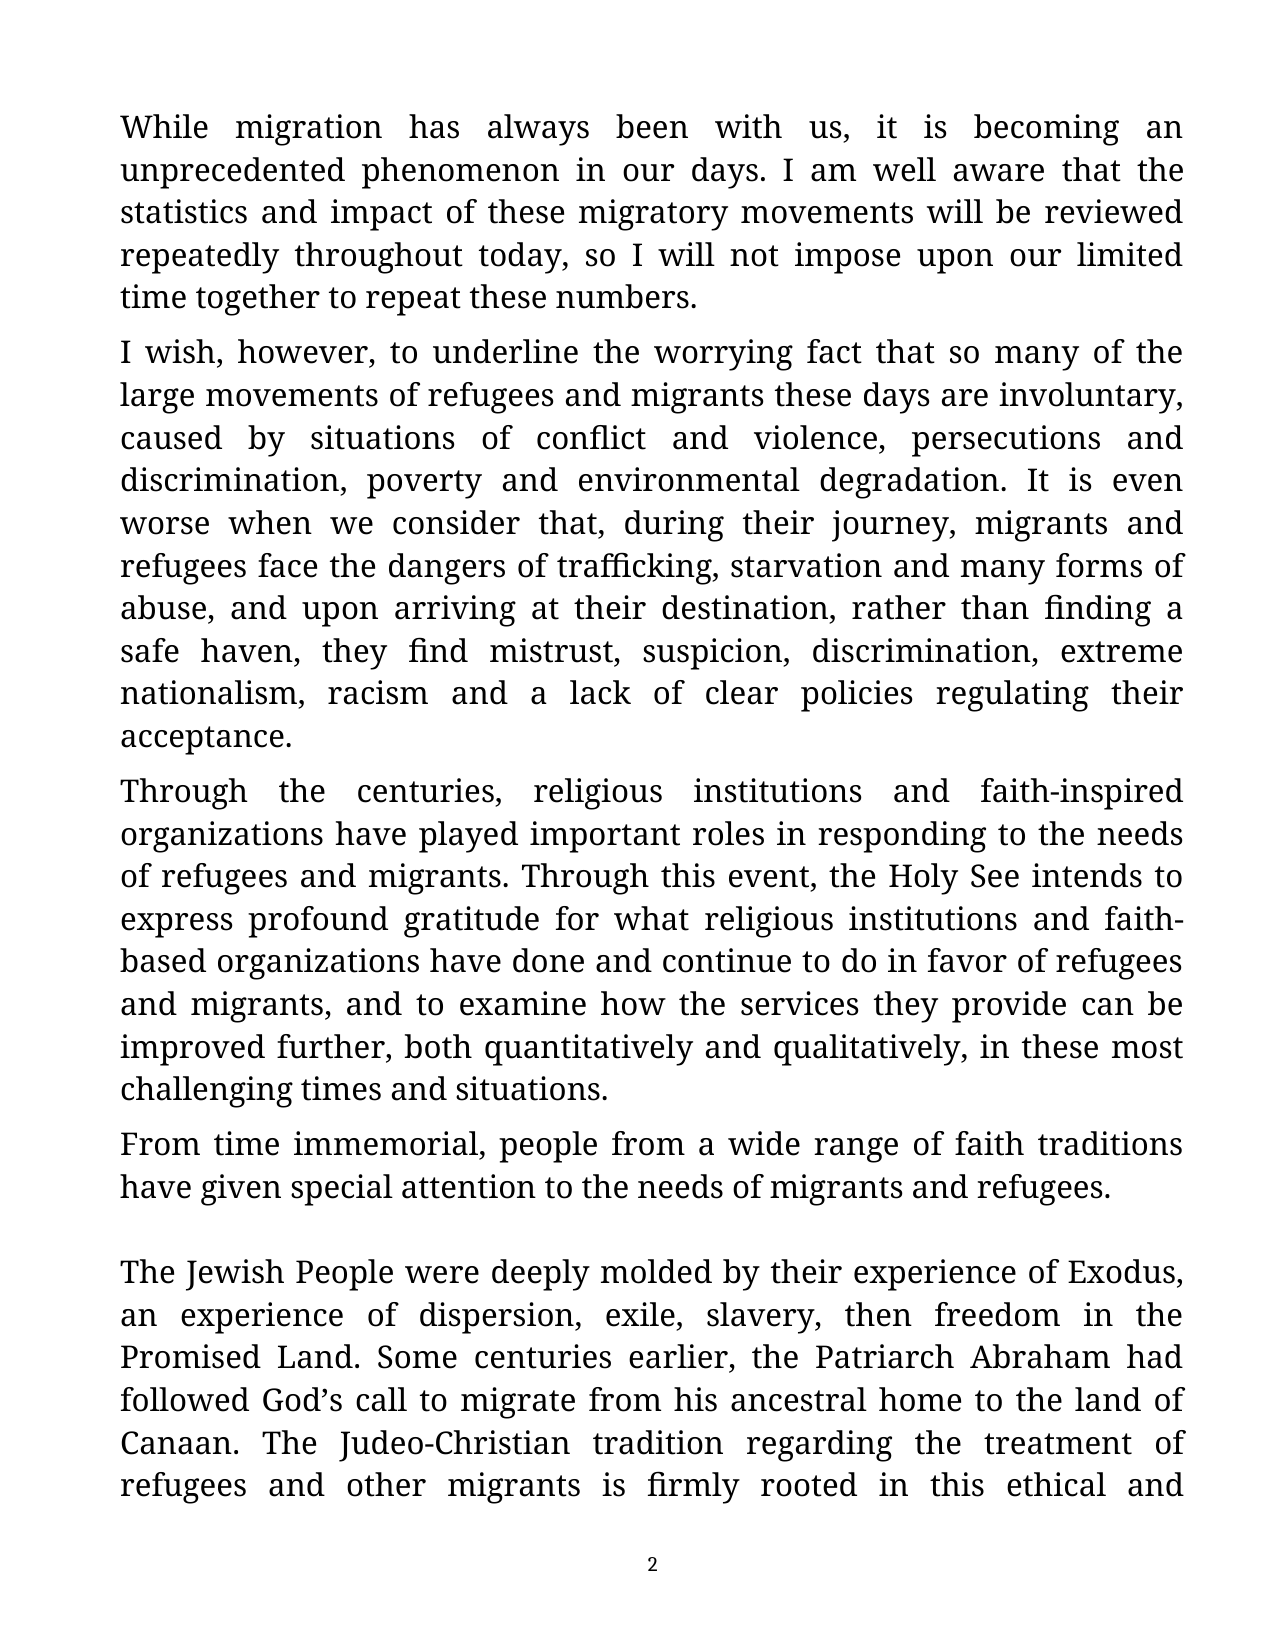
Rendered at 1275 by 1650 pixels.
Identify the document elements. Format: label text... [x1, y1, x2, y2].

text While migration has always been with us, it is becoming an unprecedented phenomenon in our days. I am well aware that the statistics and impact of these migratory movements will be reviewed repeatedly throughout today, so I will not impose upon our limited time together to repeat these numbers. [120, 105, 1185, 318]
text From time immemorial, people from a wide range of faith traditions have given special attention to the needs of migrants and refugees. [120, 1122, 1185, 1208]
text Through the centuries, religious institutions and faith-inspired organizations have played important roles in responding to the needs of refugees and migrants. Through this event, the Holy See intends to express profound gratitude for what religious institutions and faith-based organizations have done and continue to do in favor of refugees and migrants, and to examine how the services they provide can be improved further, both quantitatively and qualitatively, in these most challenging times and situations. [120, 769, 1185, 1110]
text I wish, however, to underline the worrying fact that so many of the large movements of refugees and migrants these days are involuntary, caused by situations of conflict and violence, persecutions and discrimination, poverty and environmental degradation. It is even worse when we consider that, during their journey, migrants and refugees face the dangers of trafficking, starvation and many forms of abuse, and upon arriving at their destination, rather than finding a safe haven, they find mistrust, suspicion, discrimination, extreme nationalism, racism and a lack of clear policies regulating their acceptance. [120, 331, 1185, 757]
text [120, 1250, 1185, 1506]
